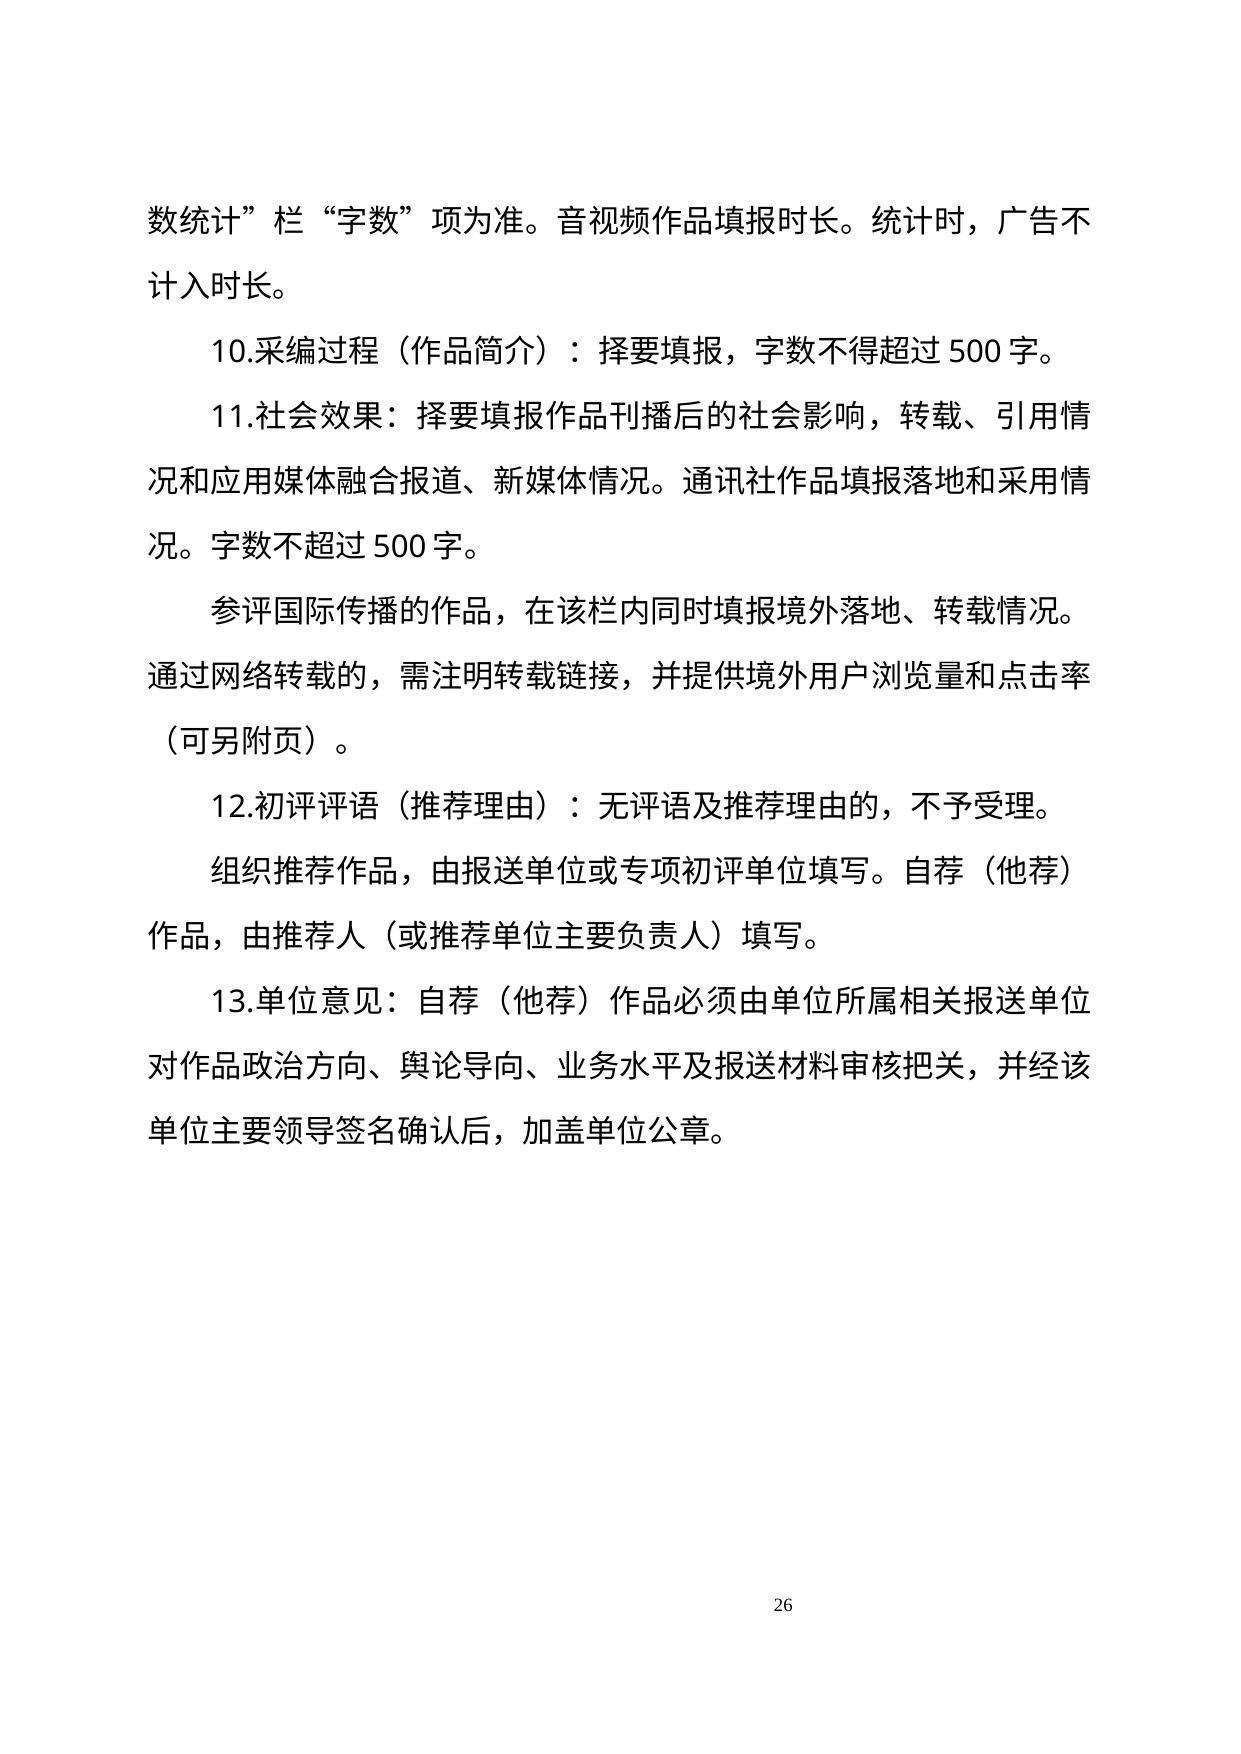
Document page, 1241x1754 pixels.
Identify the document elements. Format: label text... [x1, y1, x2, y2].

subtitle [148, 187, 1092, 317]
subtitle 13.单位意见：自荐（他荐）作品必须由单位所属相关报送单位对作品政治方向、舆论导向、业务水平及报送材料审核把关，并经该单位主要领导签名确认后，加盖单位公章。 [148, 967, 1092, 1162]
subtitle 12.初评评语（推荐理由）：无评语及推荐理由的，不予受理。 [148, 772, 1092, 837]
subtitle 组织推荐作品，由报送单位或专项初评单位填写。自荐（他荐）作品，由推荐人（或推荐单位主要负责人）填写。 [148, 837, 1092, 967]
subtitle 11.社会效果：择要填报作品刊播后的社会影响，转载、引用情况和应用媒体融合报道、新媒体情况。通讯社作品填报落地和采用情况。字数不超过500字。 [148, 382, 1092, 577]
subtitle 10.采编过程（作品简介）：择要填报，字数不得超过500字。 [148, 317, 1092, 382]
subtitle 参评国际传播的作品，在该栏内同时填报境外落地、转载情况。通过网络转载的，需注明转载链接，并提供境外用户浏览量和点击率（可另附页）。 [148, 577, 1092, 772]
